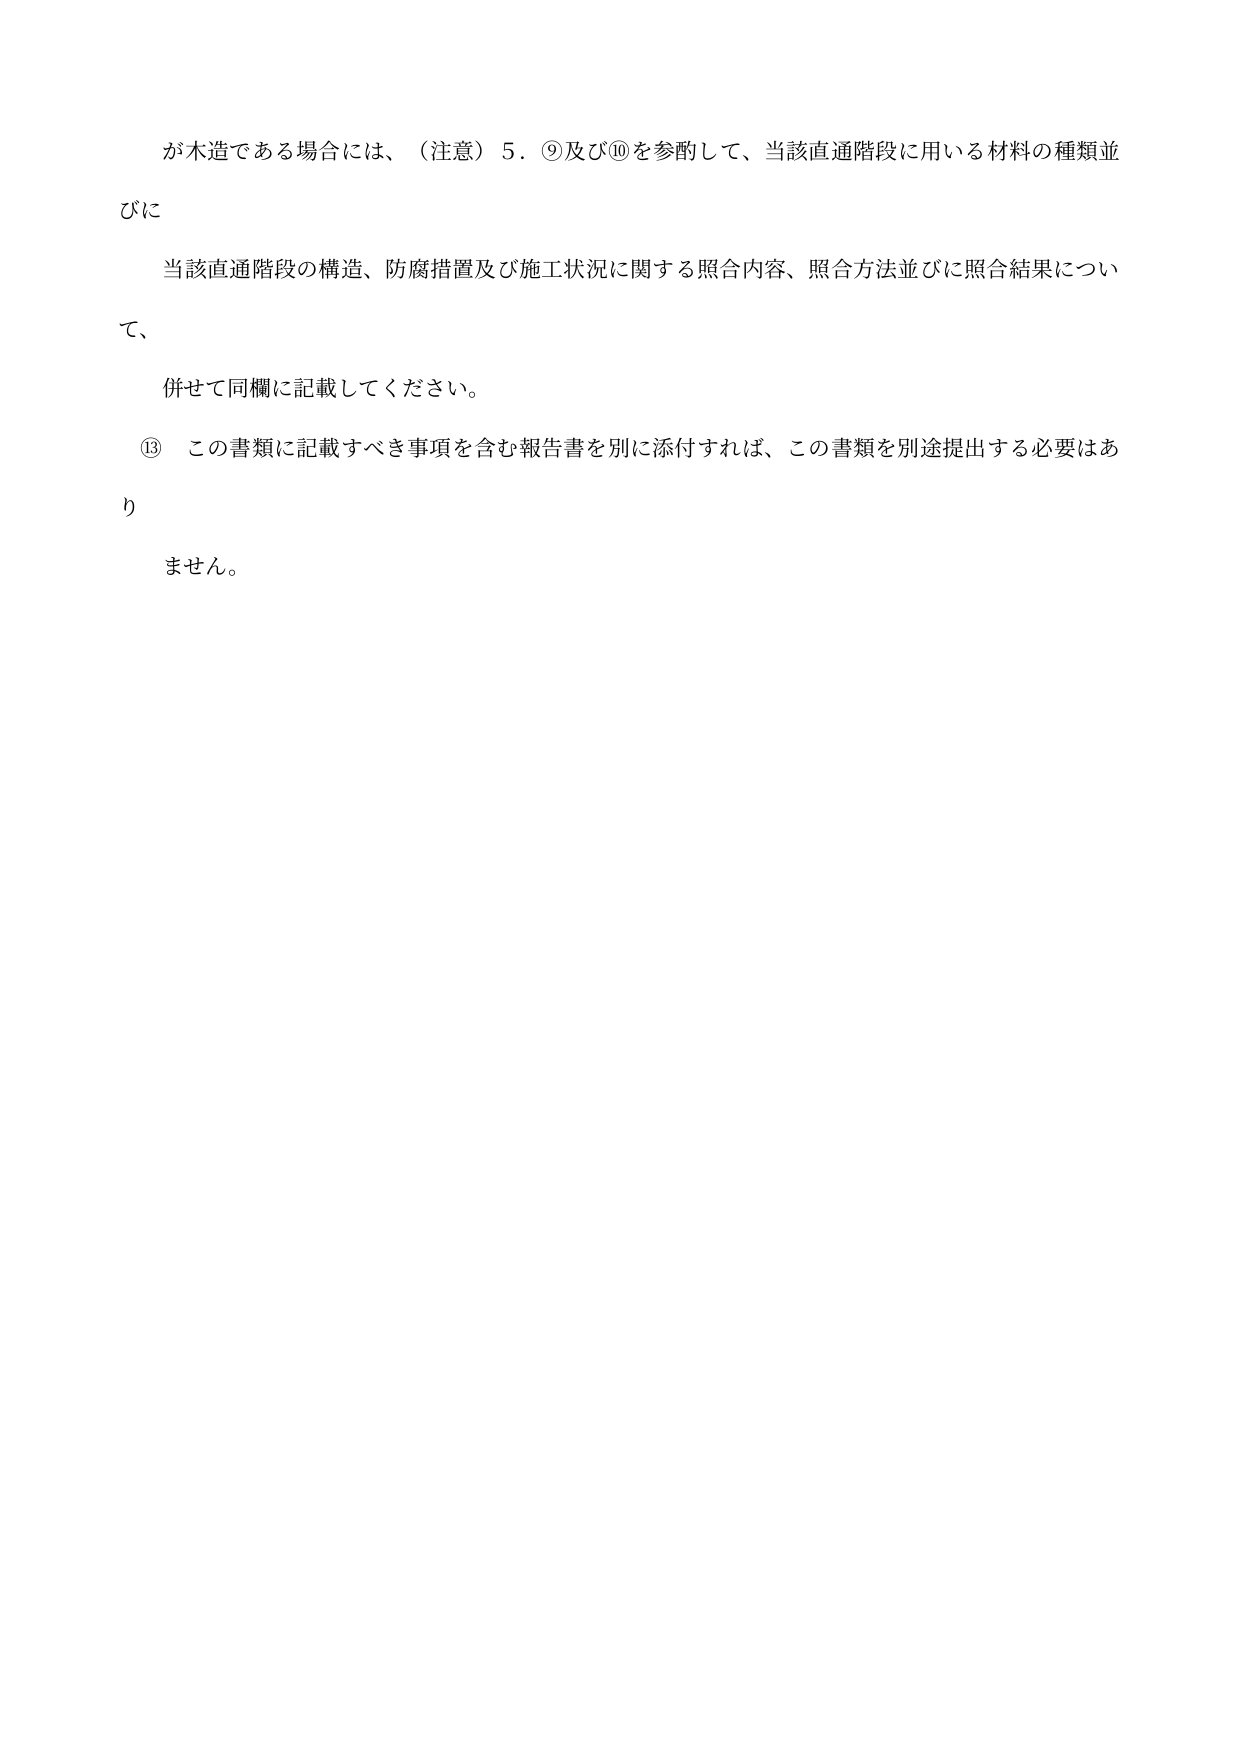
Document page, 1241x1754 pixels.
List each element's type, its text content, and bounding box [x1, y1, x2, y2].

text ⑬ この書類に記載すべき事項を含む報告書を別に添付すれば、この書類を別途提出する必要はあり [118, 417, 1122, 536]
text 当該直通階段の構造、防腐措置及び施工状況に関する照合内容、照合方法並びに照合結果について、 [118, 239, 1122, 357]
text 併せて同欄に記載してください。 [118, 357, 1122, 417]
text ません。 [118, 536, 1122, 595]
text が木造である場合には、（注意）５．⑨及び⑩を参酌して、当該直通階段に用いる材料の種類並びに [118, 120, 1122, 239]
